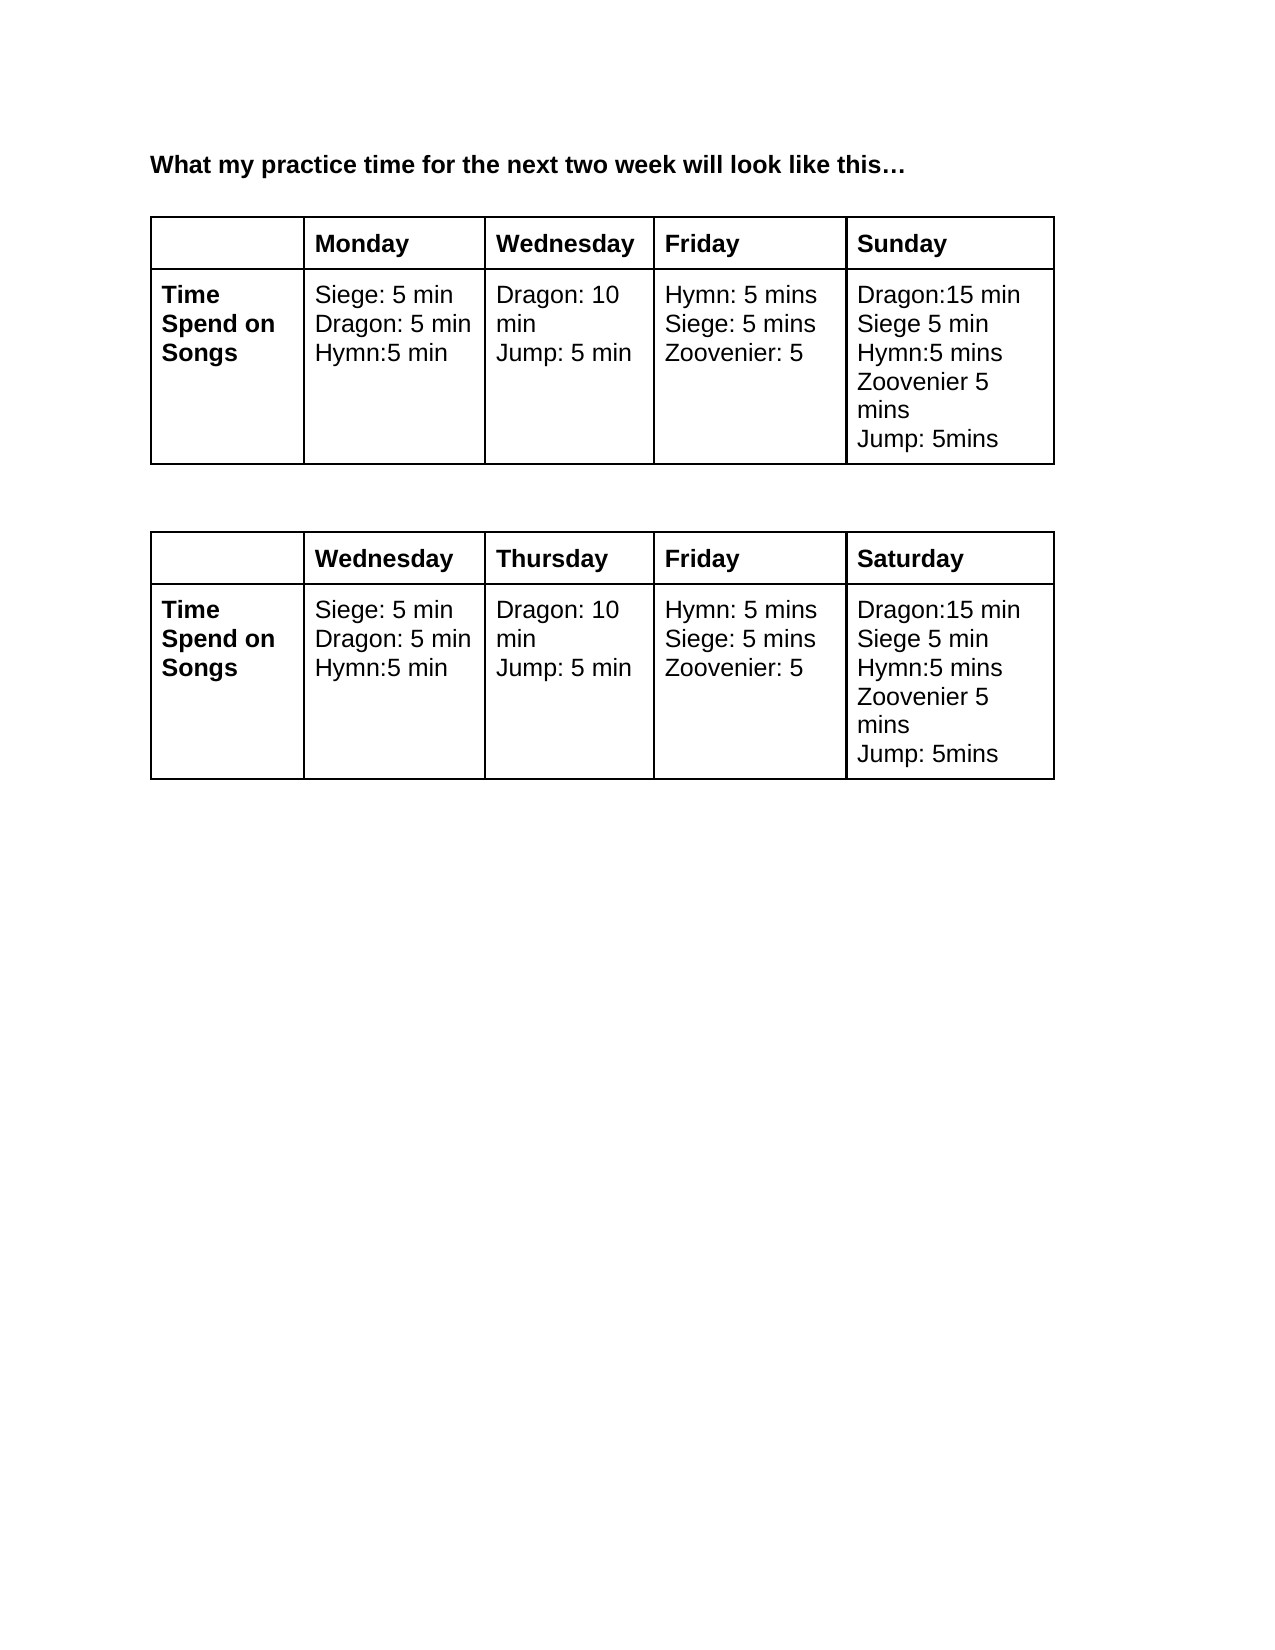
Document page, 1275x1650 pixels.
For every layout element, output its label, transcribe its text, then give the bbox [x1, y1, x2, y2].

table_header Sunday [848, 218, 1053, 268]
table_cell Dragon: 10 min Jump: 5 min [486, 270, 653, 463]
table_cell Dragon:15 min Siege 5 min Hymn:5 mins Zoovenier 5 mins Jump: 5mins [848, 585, 1053, 778]
table_cell Siege: 5 min Dragon: 5 min Hymn:5 min [305, 585, 484, 778]
table_header Friday [655, 533, 845, 583]
table_cell Dragon:15 min Siege 5 min Hymn:5 mins Zoovenier 5 mins Jump: 5mins [848, 270, 1053, 463]
table_cell Dragon: 10 min Jump: 5 min [486, 585, 653, 778]
table_header Thursday [486, 533, 653, 583]
table_cell Siege: 5 min Dragon: 5 min Hymn:5 min [305, 270, 484, 463]
text What my practice time for the next two week will look like this… [150, 150, 1125, 179]
table_cell Hymn: 5 mins Siege: 5 mins Zoovenier: 5 [655, 585, 845, 778]
table_header [152, 218, 303, 268]
table_header Wednesday [305, 533, 484, 583]
table_header Friday [655, 218, 845, 268]
table_header Saturday [848, 533, 1053, 583]
table_header [152, 533, 303, 583]
table_header Monday [305, 218, 484, 268]
table_cell Time Spend on Songs [152, 585, 303, 778]
table_cell Time Spend on Songs [152, 270, 303, 463]
table_cell Hymn: 5 mins Siege: 5 mins Zoovenier: 5 [655, 270, 845, 463]
table_header Wednesday [486, 218, 653, 268]
